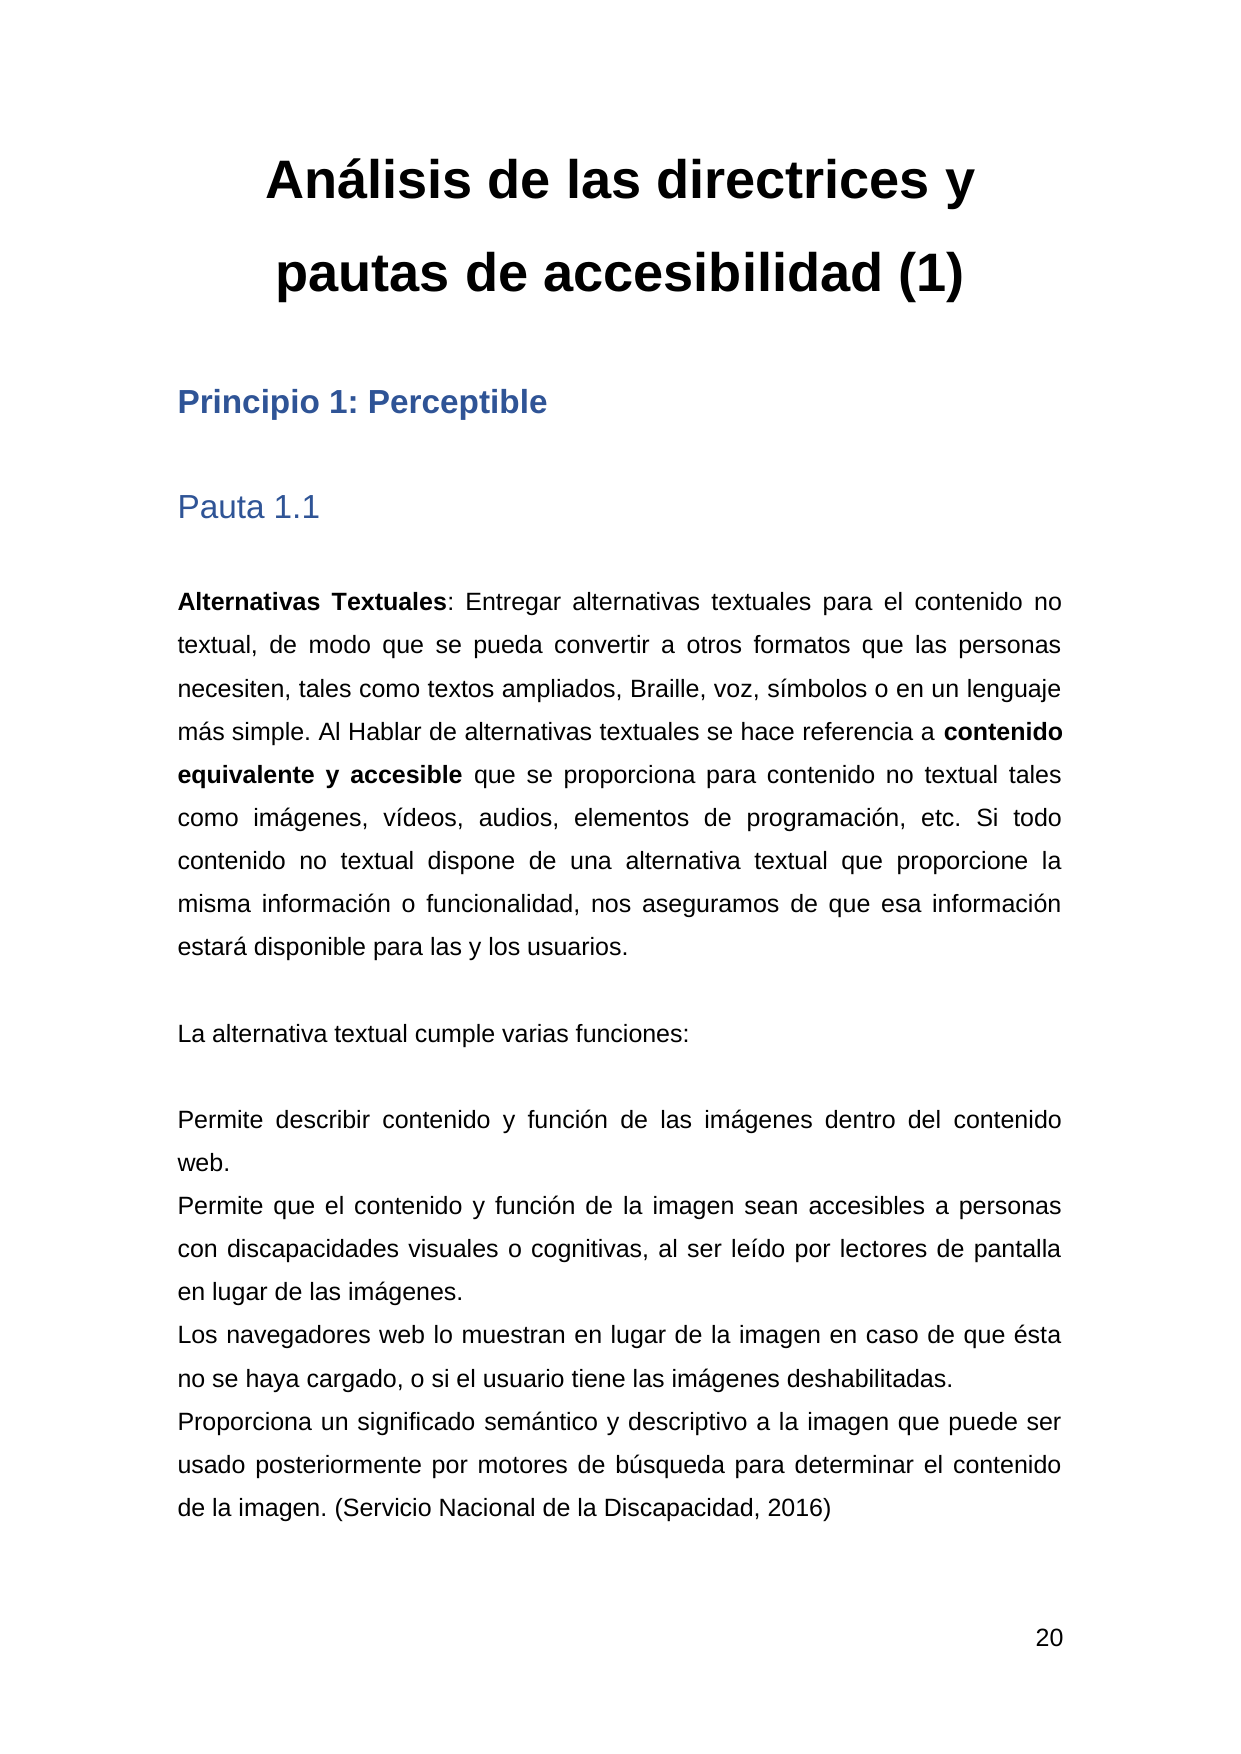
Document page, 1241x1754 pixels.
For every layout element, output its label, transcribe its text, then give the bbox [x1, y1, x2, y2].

text La alternativa textual cumple varias funciones: [177, 1019, 1063, 1047]
subtitle Principio 1: Perceptible [177, 382, 1063, 420]
text Permite describir contenido y función de las imágenes dentro del contenido web. [177, 1105, 1063, 1177]
subtitle Análisis de las directrices y pautas de accesibilidad (1) [177, 148, 1063, 303]
text Proporciona un significado semántico y descriptivo a la imagen que puede ser usado posteriormente por motores de búsqueda para determinar el contenido de la imagen. [177, 1407, 1063, 1522]
subtitle Pauta 1.1 [177, 487, 1063, 525]
text Los navegadores web lo muestran en lugar de la imagen en caso de que ésta no se haya cargado, o si el usuario tiene las imágenes deshabilitadas. [177, 1321, 1063, 1392]
text Alternativas Textuales: Entregar alternativas textuales para el contenido no textual, de modo que se pueda convertir a otros formatos que las personas necesiten, tales como textos ampliados, Braille, voz, símbolos o en un lenguaje más simple. Al Hablar de alternativas textuales se hace referencia a contenido equivalente y accesible que se proporciona para contenido no textual tales como imágenes, vídeos, audios, elementos de programación, etc. Si todo contenido no textual dispone de una alternativa textual que proporcione la misma información o funcionalidad, nos aseguramos de que esa información estará disponible para las y los usuarios. [177, 587, 1063, 961]
text Permite que el contenido y función de la imagen sean accesibles a personas con discapacidades visuales o cognitivas, al ser leído por lectores de pantalla en lugar de las imágenes. [177, 1191, 1063, 1306]
